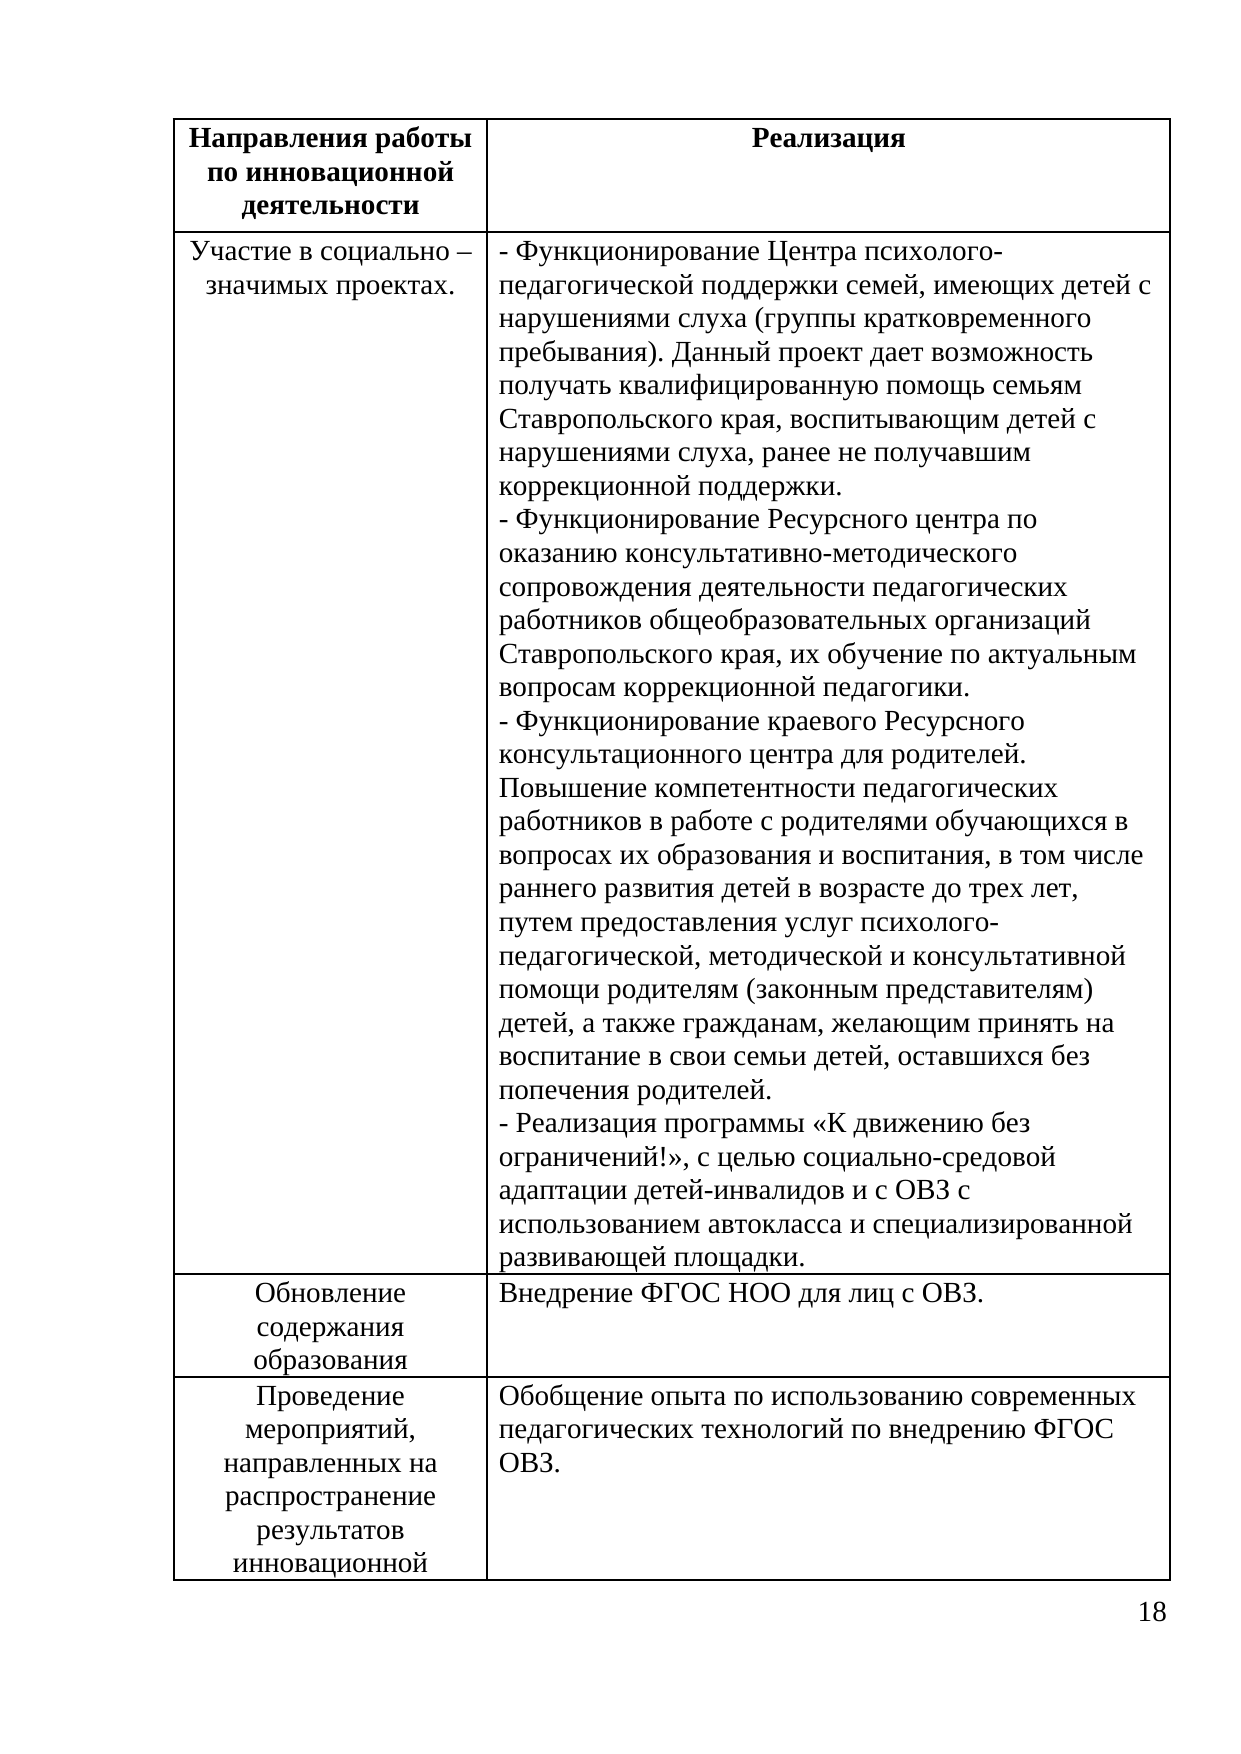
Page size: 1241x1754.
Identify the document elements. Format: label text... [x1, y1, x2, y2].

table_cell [175, 1378, 486, 1579]
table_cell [488, 1378, 1169, 1579]
table_cell - Функционирование Центра психолого-педагогической поддержки семей, имеющих детей с нарушениями слуха (группы кратковременного пребывания). Данный проект дает возможность получать квалифицированную помощь семьям Ставропольского края, воспитывающим детей с нарушениями слуха, ранее не получавшим коррекционной поддержки. - Функционирование Ресурсного центра по оказанию консультативно-методического сопровождения деятельности педагогических работников общеобразовательных организаций Ставропольского края, их обучение по актуальным вопросам коррекционной педагогики. - Функционирование краевого Ресурсного консультационного центра для родителей. Повышение компетентности педагогических работников в работе с родителями обучающихся в вопросах их образования и воспитания, в том числе раннего развития детей в возрасте до трех лет, путем предоставления услуг психолого-педагогической, методической и консультативной помощи родителям (законным представителям) детей, а также гражданам, желающим принять на воспитание в свои семьи детей, оставшихся без попечения родителей. - Реализация программы «К движению без ограничений!», с целью социально-средовой адаптации детей-инвалидов и с ОВЗ с использованием автокласса и специализированной развивающей площадки. [488, 233, 1169, 1273]
table_cell Участие в социально – значимых проектах. [175, 233, 486, 1273]
table_cell Внедрение ФГОС НОО для лиц с ОВЗ. [488, 1275, 1169, 1376]
table_cell Обновление содержания образования [175, 1275, 486, 1376]
table_header Направления работы по инновационной деятельности [175, 120, 486, 231]
table_header Реализация [488, 120, 1169, 231]
